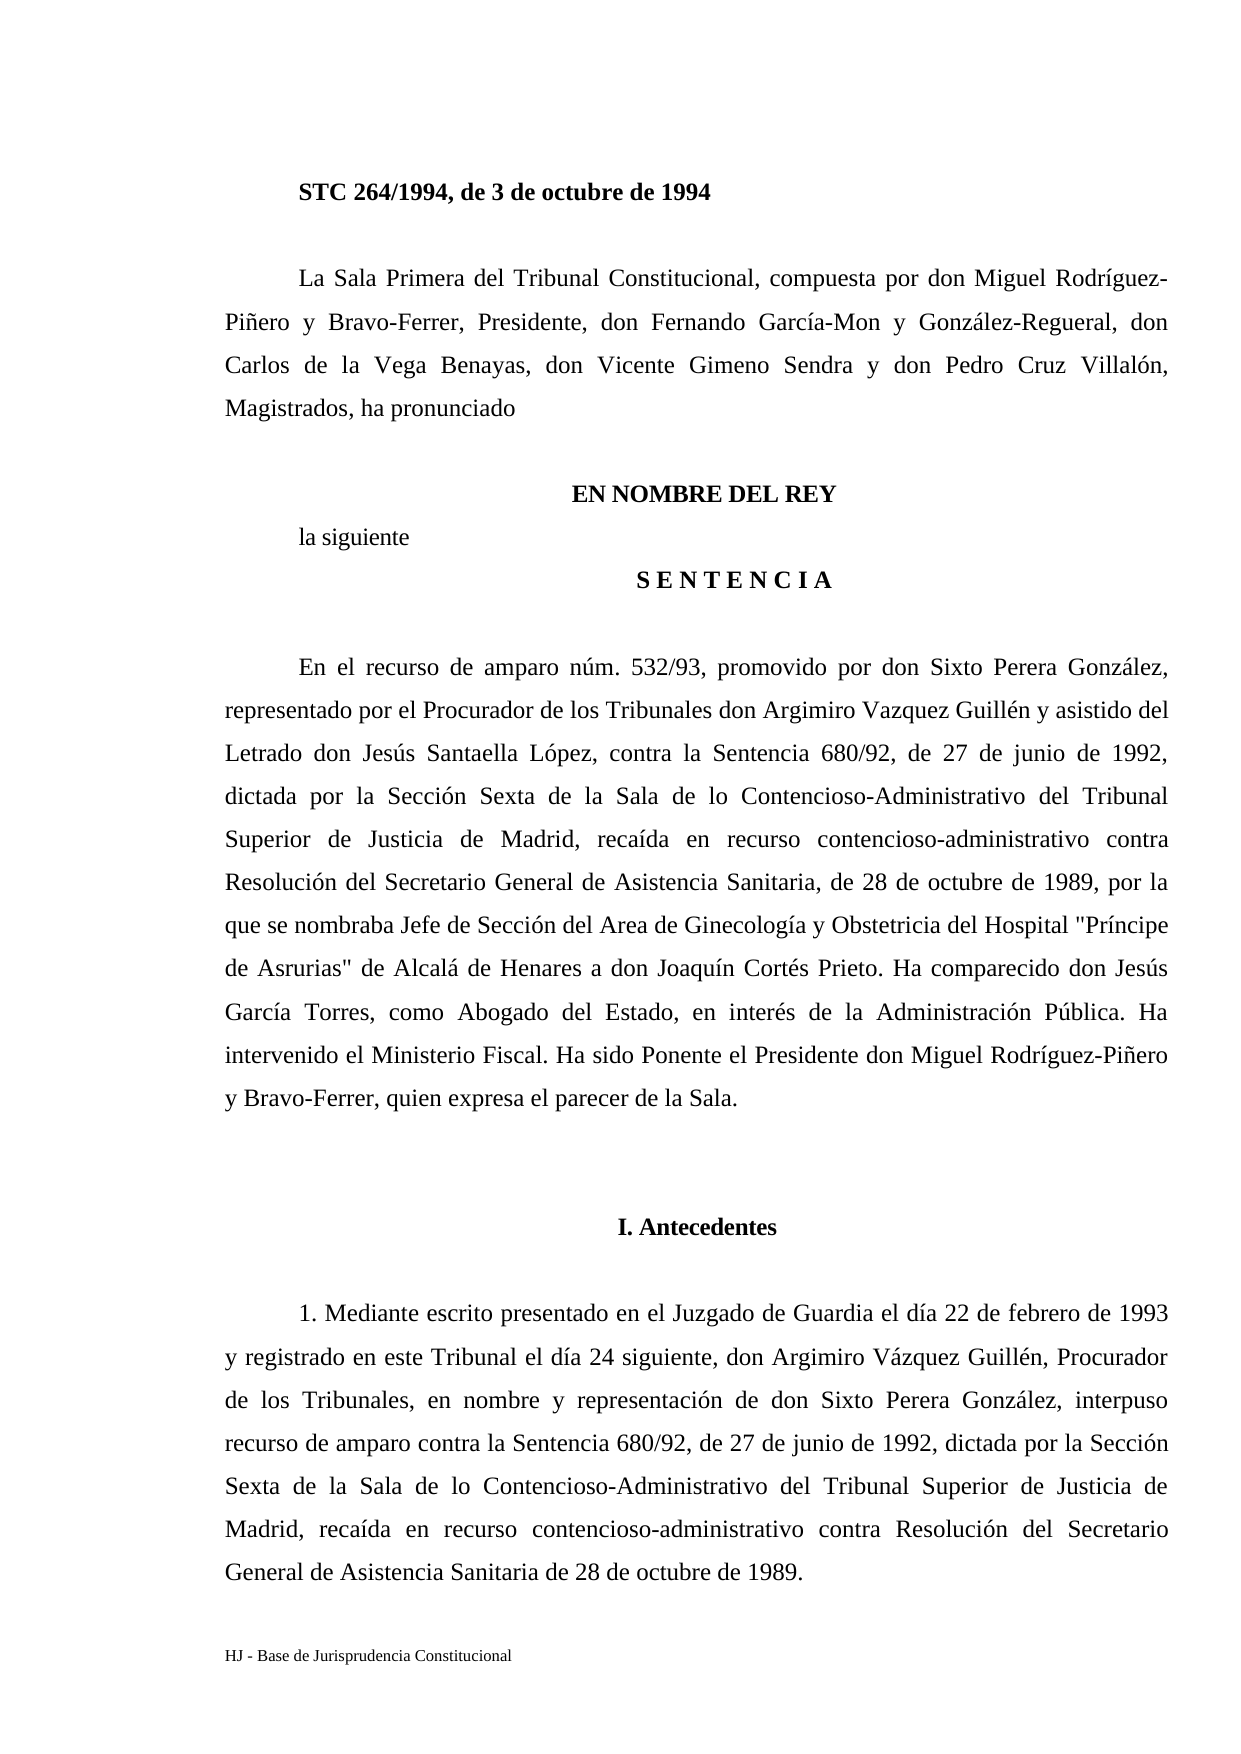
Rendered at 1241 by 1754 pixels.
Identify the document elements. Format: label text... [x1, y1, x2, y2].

text la siguiente [224, 522, 1110, 551]
text 1. Mediante escrito presentado en el Juzgado de Guardia el día 22 de febrero de 1993 y registrado en este Tribunal el día 24 siguiente, don Argimiro Vázquez Guillén, Procurador de los Tribunales, en nombre y representación de don Sixto Perera González, interpuso recurso de amparo contra la Sentencia 680/92, de 27 de junio de 1992, dictada por la Sección Sexta de la Sala de lo Contencioso-Administrativo del Tribunal Superior de Justicia de Madrid, recaída en recurso contencioso-administrativo contra Resolución del Secretario General de Asistencia Sanitaria de 28 de octubre de 1989. [224, 1298, 1169, 1586]
text En el recurso de amparo núm. 532/93, promovido por don Sixto Perera González, representado por el Procurador de los Tribunales don Argimiro Vazquez Guillén y asistido del Letrado don Jesús Santaella López, contra la Sentencia 680/92, de 27 de junio de 1992, dictada por la Sección Sexta de la Sala de lo Contencioso-Administrativo del Tribunal Superior de Justicia de Madrid, recaída en recurso contencioso-administrativo contra Resolución del Secretario General de Asistencia Sanitaria, de 28 de octubre de 1989, por la que se nombraba Jefe de Sección del Area de Ginecología y Obstetricia del Hospital "Príncipe de Asrurias" de Alcalá de Henares a don Joaquín Cortés Prieto. Ha comparecido don Jesús García Torres, como Abogado del Estado, en interés de la Administración Pública. Ha intervenido el Ministerio Fiscal. Ha sido Ponente el Presidente don Miguel Rodríguez-Piñero y Bravo-Ferrer, quien expresa el parecer de la Sala. [224, 652, 1169, 1112]
text STC 264/1994, de 3 de octubre de 1994 [224, 177, 1169, 206]
text S E N T E N C I A [224, 565, 1169, 594]
text La Sala Primera del Tribunal Constitucional, compuesta por don Miguel Rodríguez-Piñero y Bravo-Ferrer, Presidente, don Fernando García-Mon y González-Regueral, don Carlos de la Vega Benayas, don Vicente Gimeno Sendra y don Pedro Cruz Villalón, Magistrados, ha pronunciado [224, 263, 1169, 422]
text I. Antecedentes [224, 1212, 1169, 1241]
text EN NOMBRE DEL REY [224, 479, 1110, 508]
